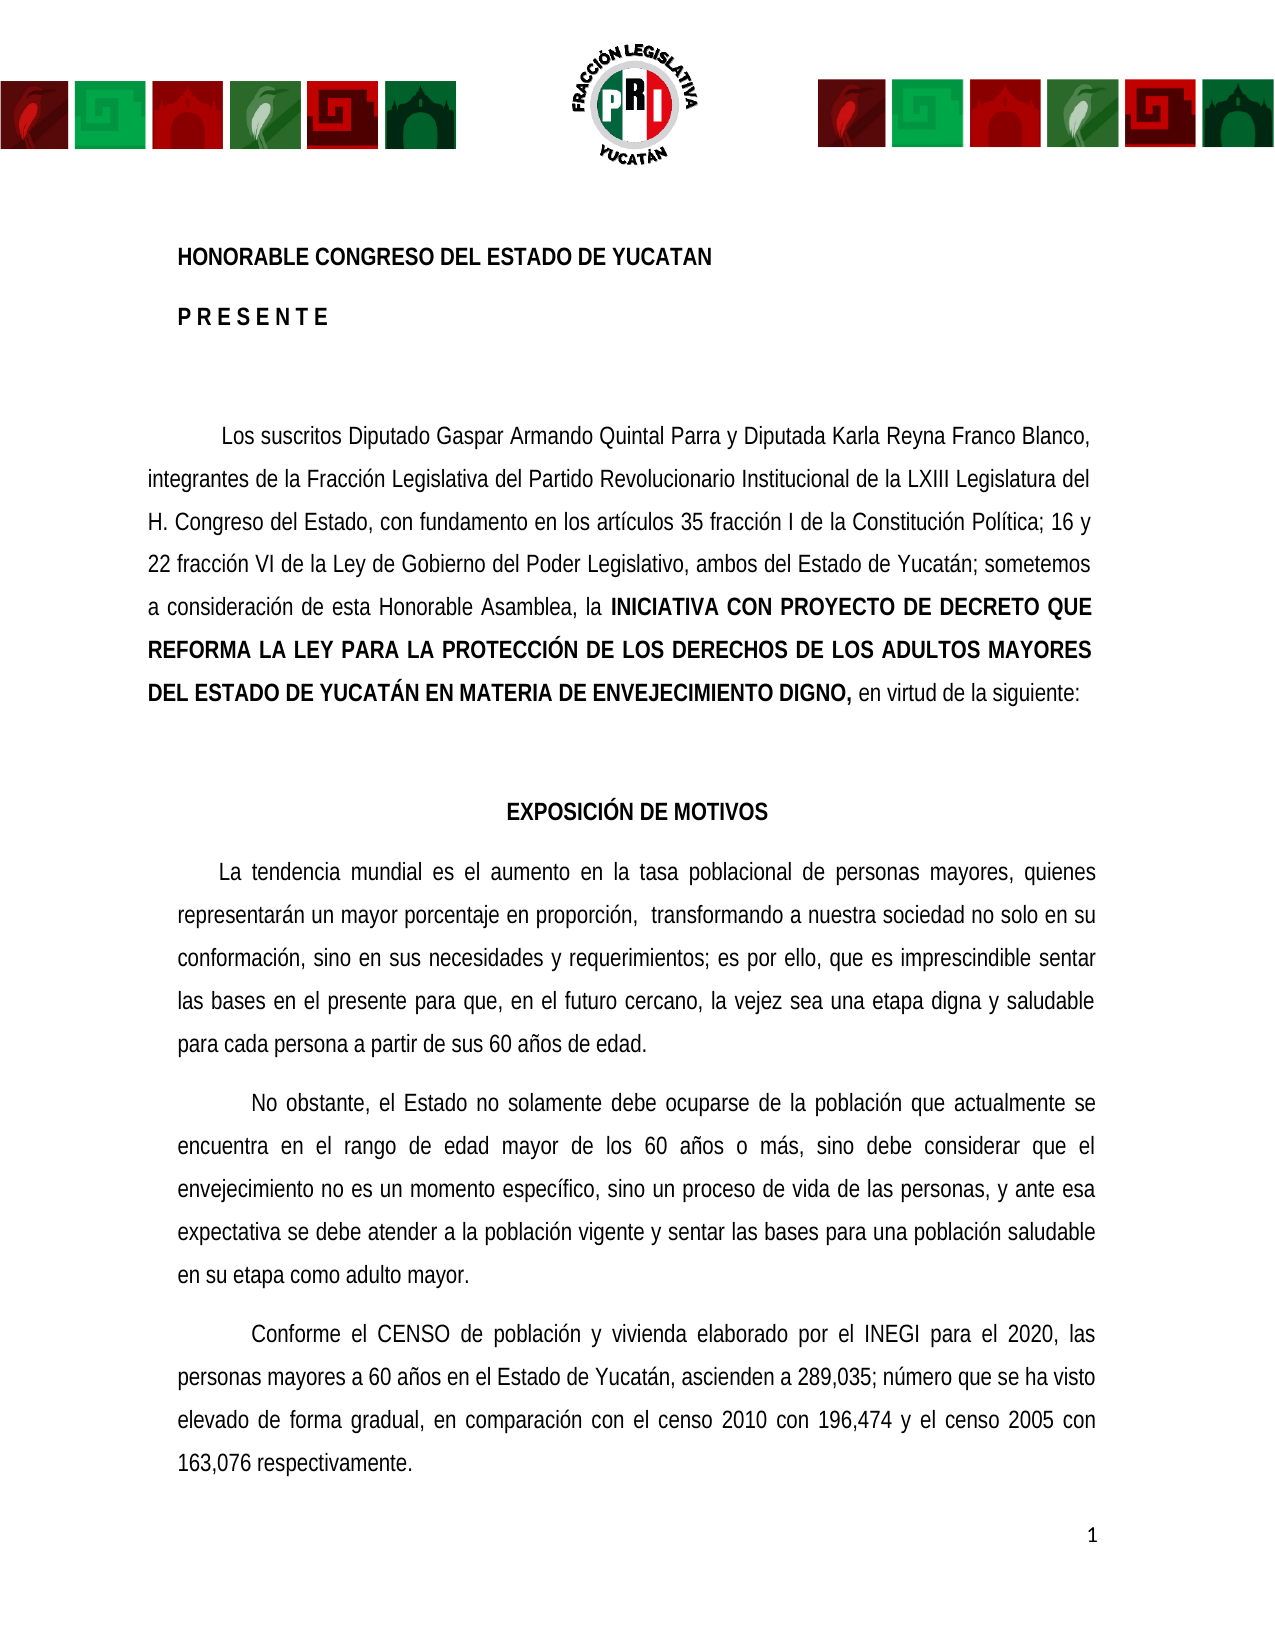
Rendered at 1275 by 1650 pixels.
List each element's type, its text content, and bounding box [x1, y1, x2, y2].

text Conforme el CENSO de población y vivienda elaborado por el INEGI para el 2020, las personas mayores a 60 años en el Estado de Yucatán, ascienden a 289,035; número que se ha visto elevado de forma gradual, en comparación con el censo 2010 con 196,474 y el censo 2005 con 163,076 respectivamente. [177, 1319, 1098, 1477]
text No obstante, el Estado no solamente debe ocuparse de la población que actualmente se encuentra en el rango de edad mayor de los 60 años o más, sino debe considerar que el envejecimiento no es un momento específico, sino un proceso de vida de las personas, y ante esa expectativa se debe atender a la población vigente y sentar las bases para una población saludable en su etapa como adulto mayor. [177, 1088, 1098, 1288]
picture [819, 79, 1275, 157]
text La tendencia mundial es el aumento en la tasa poblacional de personas mayores, quienes representarán un mayor porcentaje en proporción, transformando a nuestra sociedad no solo en su conformación, sino en sus necesidades y requerimientos; es por ello, que es imprescindible sentar las bases en el presente para que, en el futuro cercano, la vejez sea una etapa digna y saludable para cada persona a partir de sus 60 años de edad. [177, 857, 1098, 1057]
picture [551, 20, 714, 183]
picture [0, 80, 462, 158]
text Los suscritos Diputado Gaspar Armando Quintal Parra y Diputada Karla Reyna Franco Blanco, integrantes de la Fracción Legislativa del Partido Revolucionario Institucional de la LXIII Legislatura del H. Congreso del Estado, con fundamento en los artículos 35 fracción I de la Constitución Política; 16 y 22 fracción VI de la Ley de Gobierno del Poder Legislativo, ambos del Estado de Yucatán; sometemos a consideración de esta Honorable Asamblea, la INICIATIVA CON PROYECTO DE DECRETO QUE REFORMA LA LEY PARA LA PROTECCIÓN DE LOS DERECHOS DE LOS ADULTOS MAYORES DEL ESTADO DE YUCATÁN EN MATERIA DE ENVEJECIMIENTO DIGNO, en virtud de la siguiente: [148, 421, 1093, 707]
text HONORABLE CONGRESO DEL ESTADO DE YUCATAN [177, 242, 1098, 271]
text P R E S E N T E [177, 301, 1098, 330]
text EXPOSICIÓN DE MOTIVOS [177, 797, 1098, 826]
